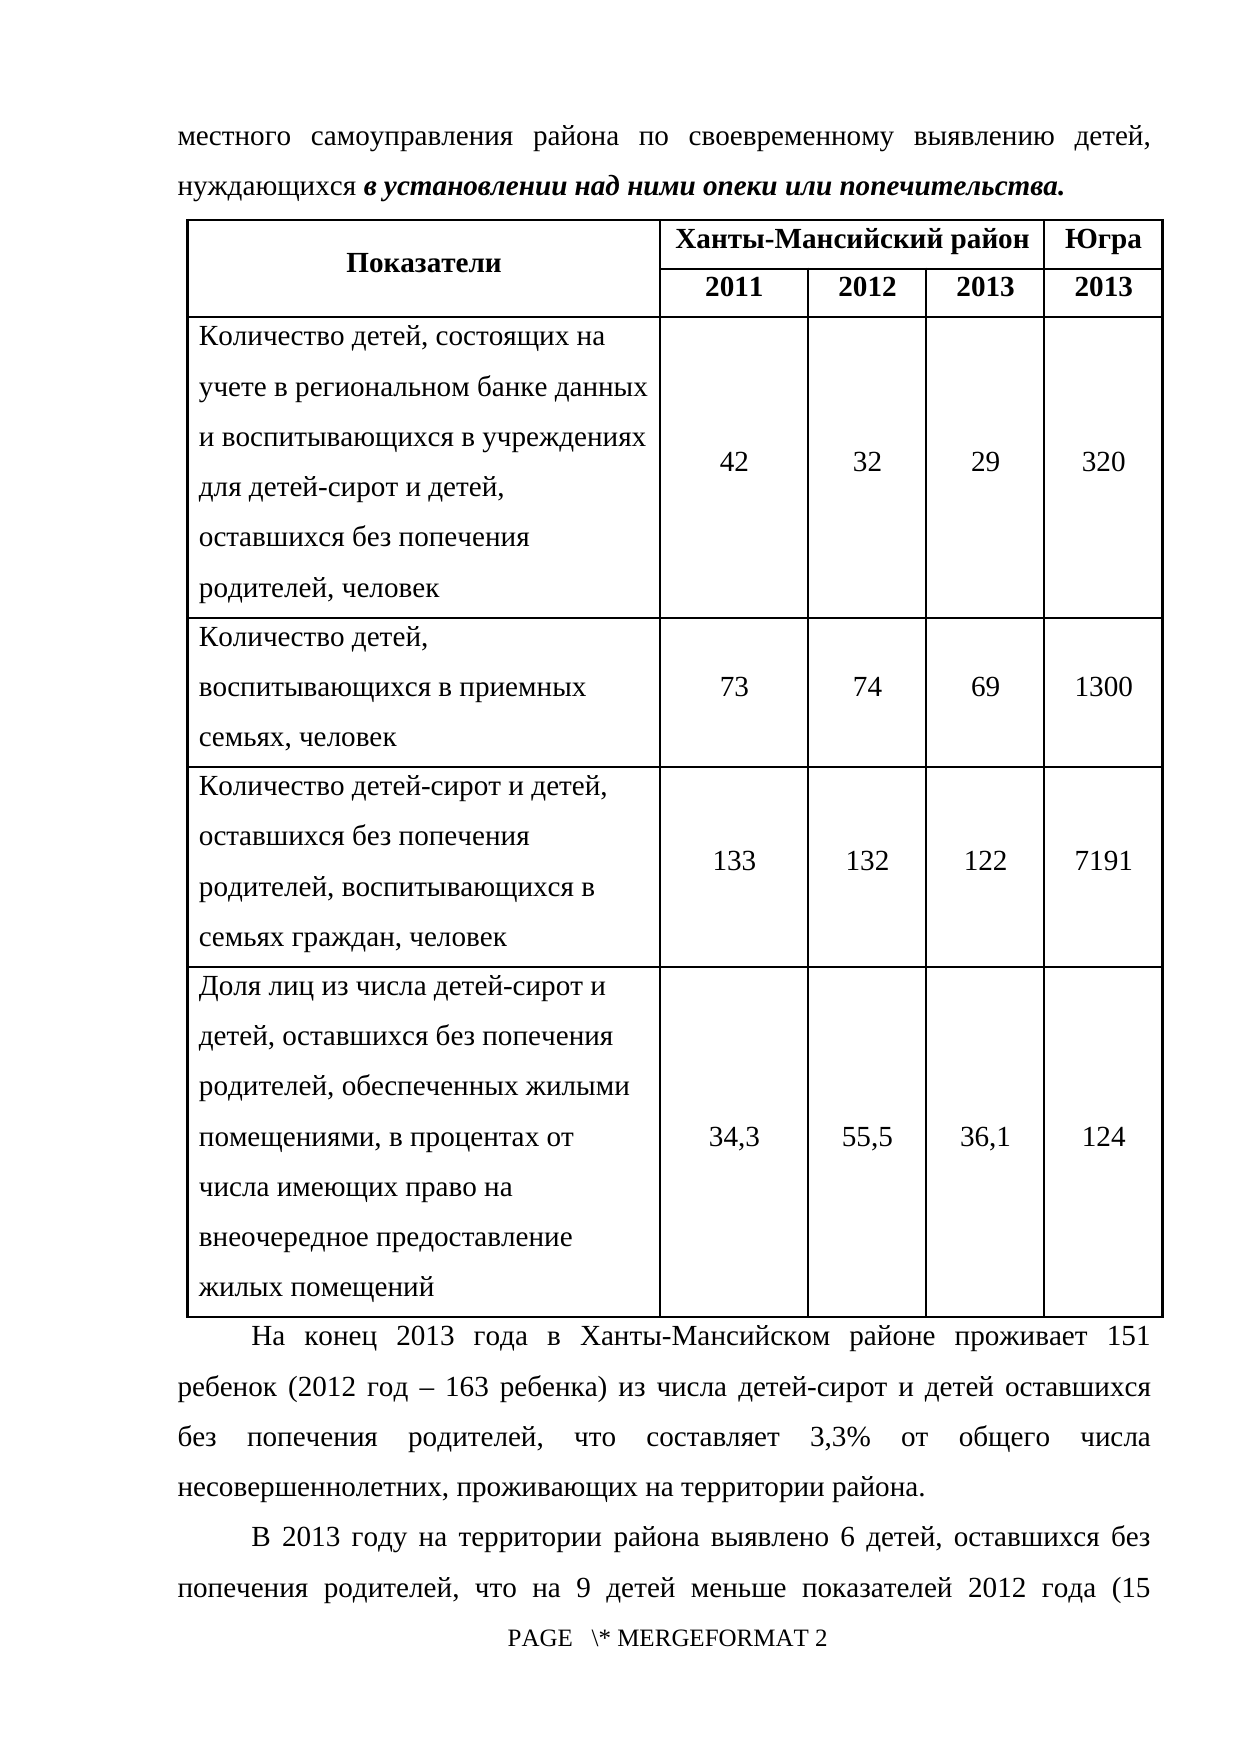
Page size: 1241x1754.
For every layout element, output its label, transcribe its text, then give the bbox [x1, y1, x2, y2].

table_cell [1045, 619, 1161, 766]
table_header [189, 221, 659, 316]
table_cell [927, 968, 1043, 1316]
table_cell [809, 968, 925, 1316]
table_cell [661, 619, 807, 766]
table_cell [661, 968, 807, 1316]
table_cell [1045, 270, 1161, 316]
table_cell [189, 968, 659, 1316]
text На конец 2013 года в Ханты-Мансийском районе проживает 151 ребенок (2012 год – 163 ребенка) из числа детей-сирот и детей оставшихся без попечения родителей, что составляет 3,3% от общего числа несовершеннолетних, проживающих на территории района. [177, 1318, 1152, 1503]
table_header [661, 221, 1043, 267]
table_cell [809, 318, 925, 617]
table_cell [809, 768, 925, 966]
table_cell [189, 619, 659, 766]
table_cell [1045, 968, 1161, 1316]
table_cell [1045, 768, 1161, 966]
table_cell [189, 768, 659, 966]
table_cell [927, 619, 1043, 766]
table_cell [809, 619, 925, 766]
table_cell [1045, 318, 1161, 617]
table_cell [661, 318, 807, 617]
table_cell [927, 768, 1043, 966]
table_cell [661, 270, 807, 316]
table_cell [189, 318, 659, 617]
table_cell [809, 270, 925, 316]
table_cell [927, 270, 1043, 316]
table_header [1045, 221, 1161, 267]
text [177, 118, 1152, 202]
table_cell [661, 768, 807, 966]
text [177, 1519, 1152, 1603]
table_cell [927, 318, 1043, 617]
